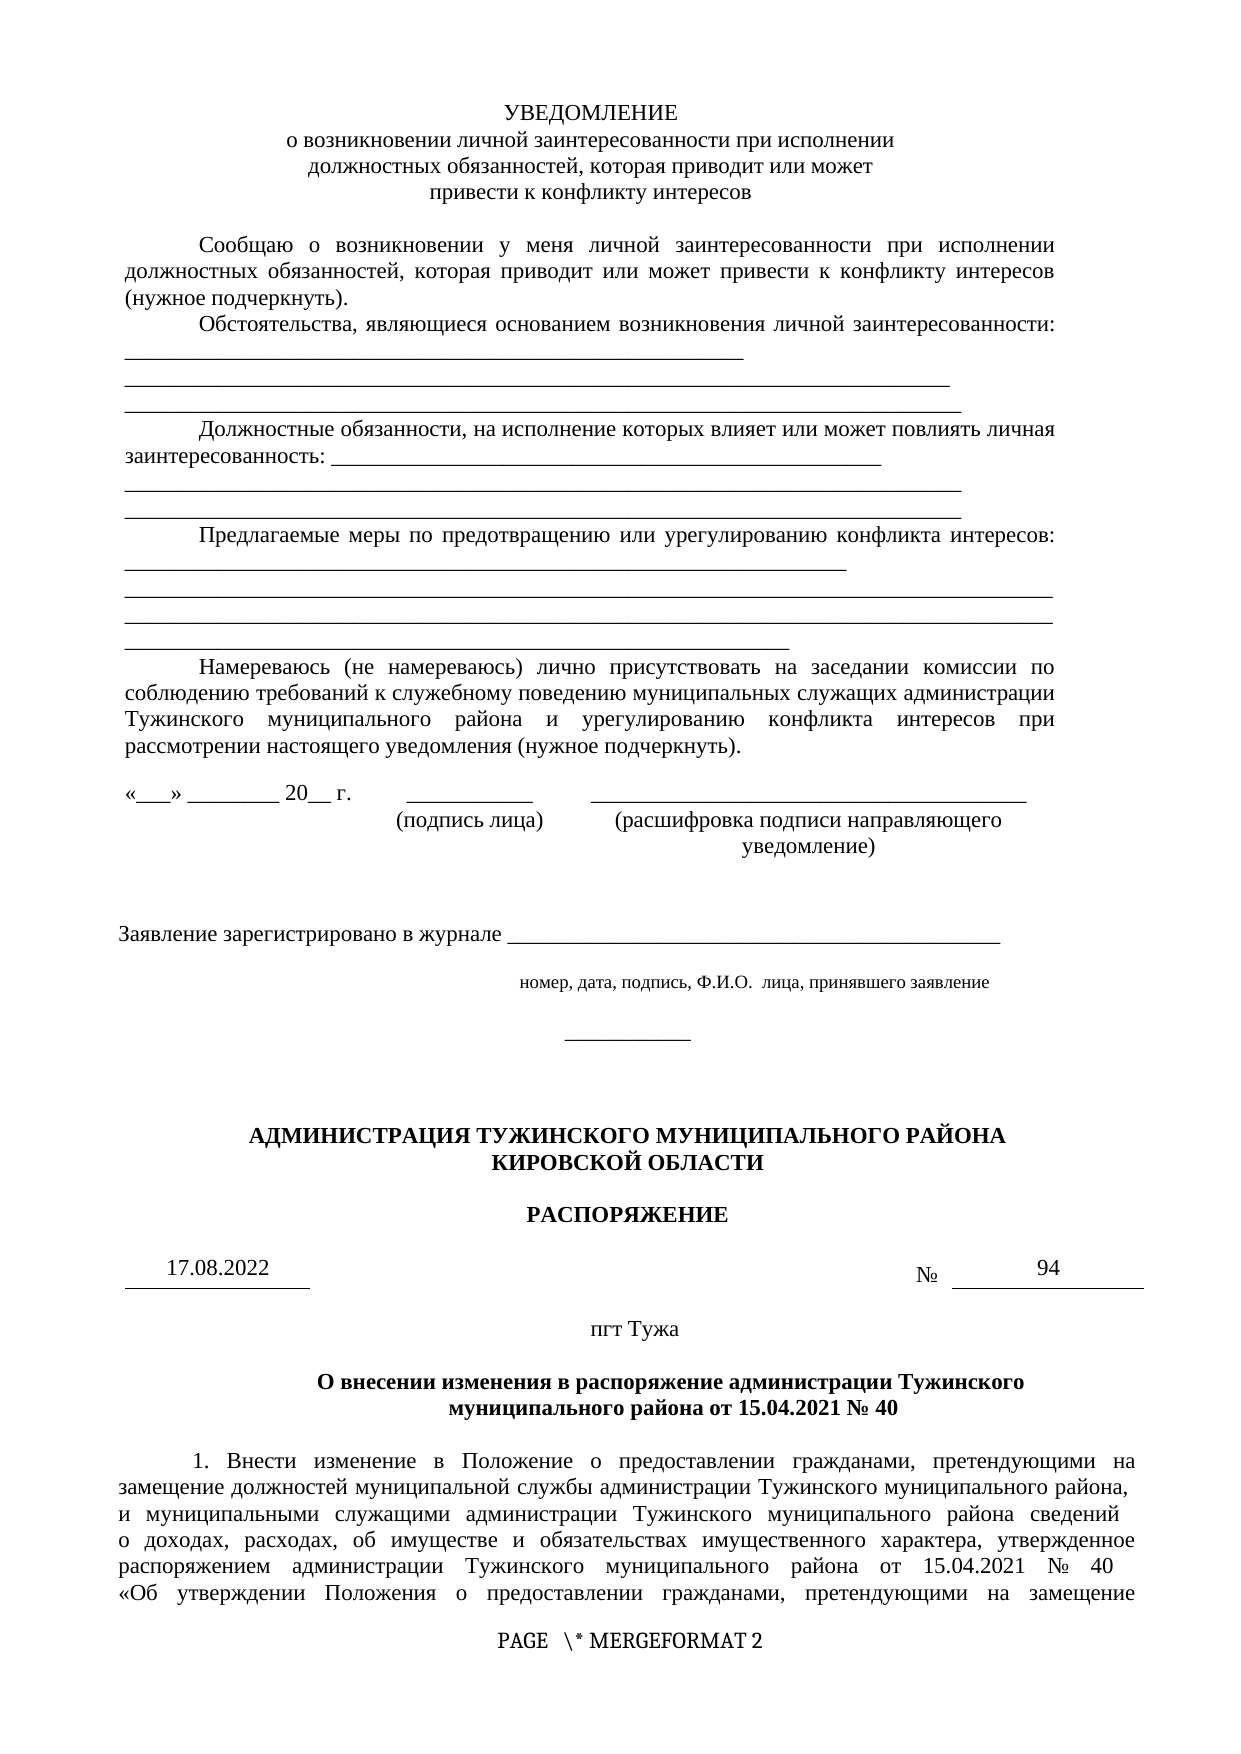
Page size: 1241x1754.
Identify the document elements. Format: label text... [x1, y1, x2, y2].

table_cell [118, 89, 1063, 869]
title АДМИНИСТРАЦИЯ ТУЖИНСКОГО МУНИЦИПАЛЬНОГО РАЙОНА [118, 1122, 1137, 1148]
title РАСПОРЯЖЕНИЕ [118, 1201, 1137, 1228]
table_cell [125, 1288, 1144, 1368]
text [118, 1447, 1137, 1605]
text ___________ [118, 1017, 1137, 1043]
title КИРОВСКОЙ ОБЛАСТИ [118, 1148, 1137, 1175]
text О внесении изменения в распоряжение администрации Тужинского муниципального района от 15.04.2021 № 40 [210, 1368, 1137, 1421]
text номер, дата, подпись, Ф.И.О. лица, принявшего заявление [118, 971, 1137, 993]
text Заявление зарегистрировано в журнале ___________________________________________ [118, 920, 1137, 946]
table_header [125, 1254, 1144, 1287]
